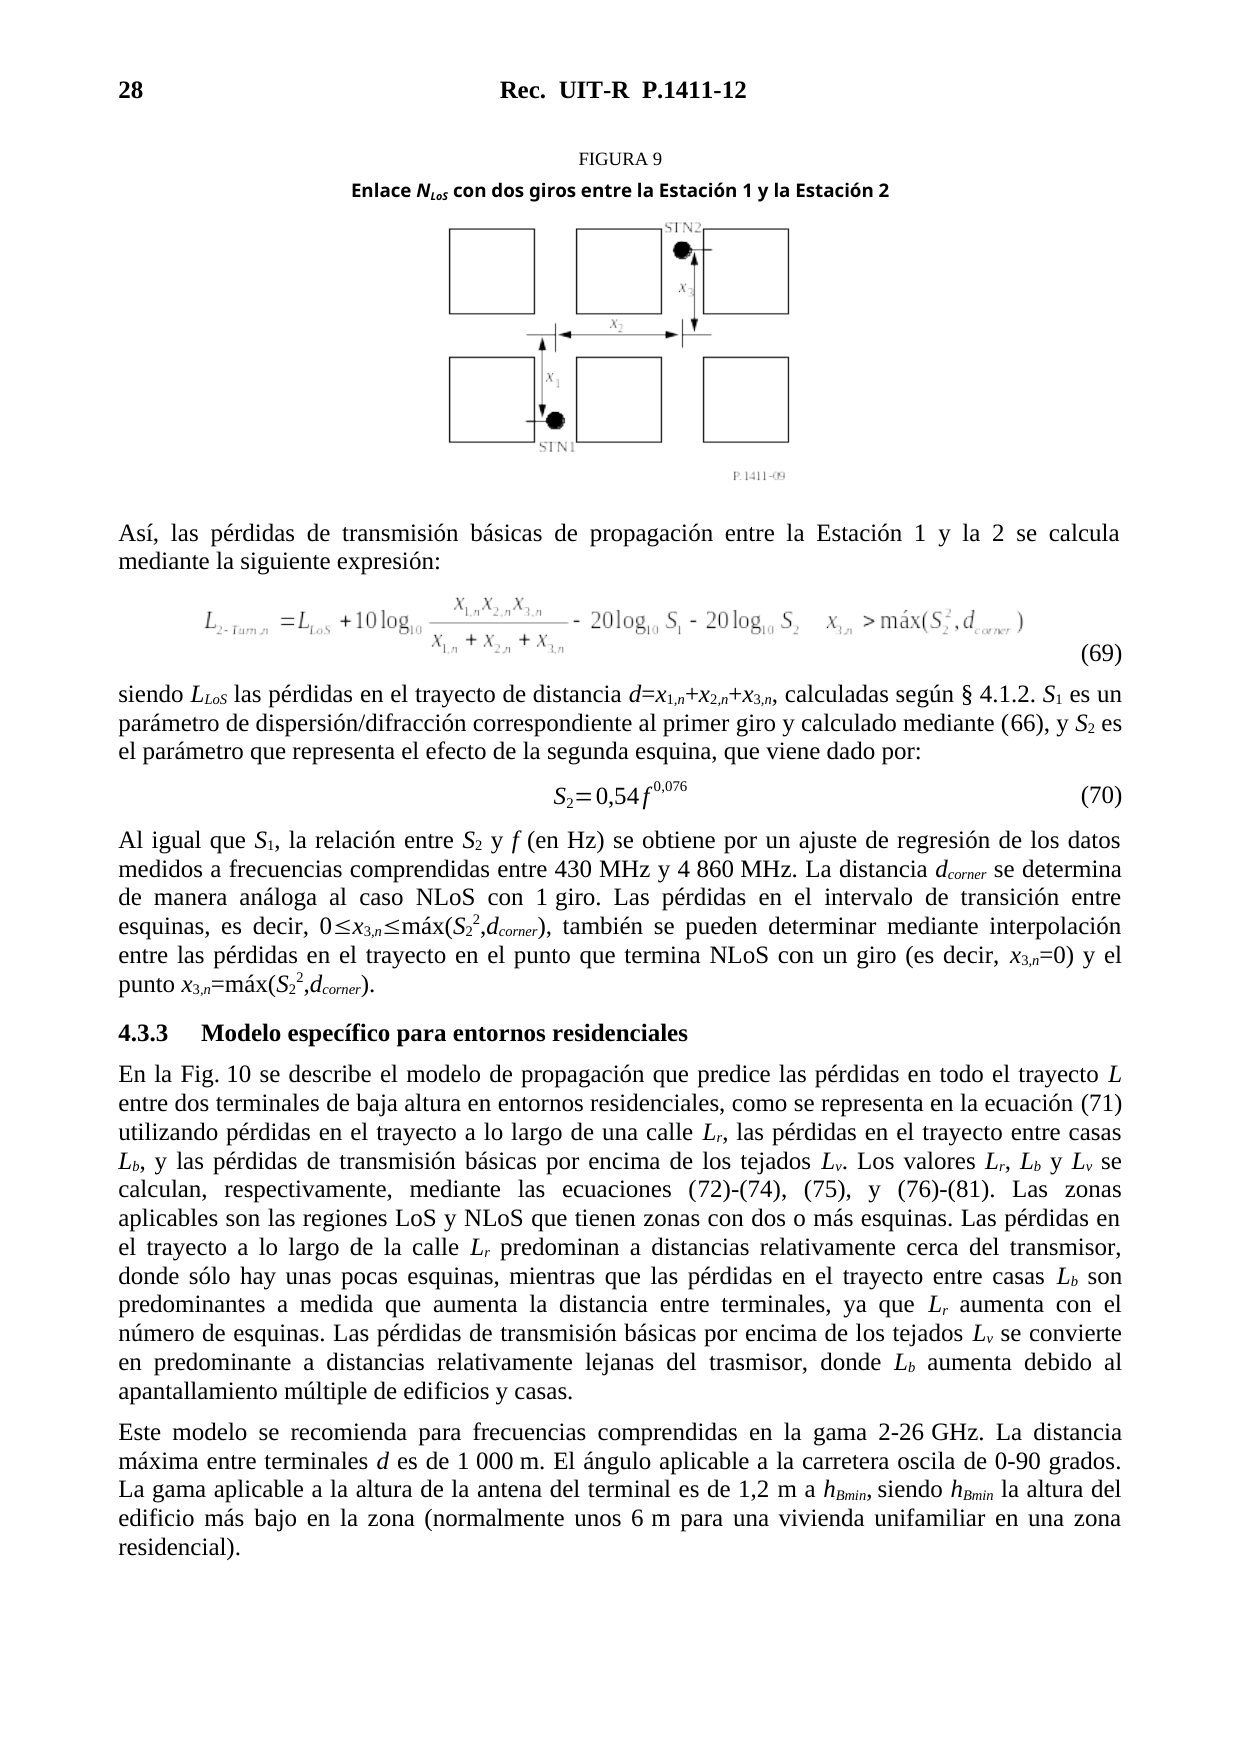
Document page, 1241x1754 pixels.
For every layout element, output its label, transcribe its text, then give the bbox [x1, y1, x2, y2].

text (69) [118, 588, 1122, 666]
title Así, las pérdidas de transmisión básicas de propagación entre la Estación 1 y la 2 se calcula mediante la siguiente expresión: [118, 518, 1122, 575]
subtitle 4.3.3 Modelo específico para entornos residenciales [118, 1018, 1122, 1047]
text (70) [118, 778, 1122, 812]
text En la Fig. 10 se describe el modelo de propagación que predice las pérdidas en todo el trayecto L entre dos terminales de baja altura en entornos residenciales, como se representa en la ecuación (71) utilizando pérdidas en el trayecto a lo largo de una calle Lr, las pérdidas en el trayecto entre casas Lb, y las pérdidas de transmisión básicas por encima de los tejados Lv. Los valores Lr, Lb y Lv se calculan, respectivamente, mediante las ecuaciones (72)-(74), (75), y (76)-(81). Las zonas aplicables son las regiones LoS y NLoS que tienen zonas con dos o más esquinas. Las pérdidas en el trayecto a lo largo de la calle Lr predominan a distancias relativamente cerca del transmisor, donde sólo hay unas pocas esquinas, mientras que las pérdidas en el trayecto entre casas Lb son predominantes a medida que aumenta la distancia entre terminales, ya que Lr aumenta con el número de esquinas. Las pérdidas de transmisión básicas por encima de los tejados Lv se convierte en predominante a distancias relativamente lejanas del trasmisor, donde Lb aumenta debido al apantallamiento múltiple de edificios y casas. [118, 1059, 1122, 1404]
title Enlace NLoS con dos giros entre la Estación 1 y la Estación 2 [118, 178, 1122, 203]
text Al igual que S1, la relación entre S2 y f (en Hz) se obtiene por un ajuste de regresión de los datos medidos a frecuencias comprendidas entre 430 MHz y 4 860 MHz. La distancia dcorner se determina de manera análoga al caso NLoS con 1 giro. Las pérdidas en el intervalo de transición entre esquinas, es decir, 0x3,nmáx(S22,dcorner), también se pueden determinar mediante interpolación entre las pérdidas en el trayecto en el punto que termina NLoS con un giro (es decir, x3,n=0) y el punto x3,n=máx(S22,dcorner). [118, 825, 1122, 997]
text siendo LLoS las pérdidas en el trayecto de distancia d=x1,n+x2,n+x3,n, calculadas según § 4.1.2. S1 es un parámetro de dispersión/difracción correspondiente al primer giro y calculado mediante (66), y S2 es el parámetro que representa el efecto de la segunda esquina, que viene dado por: [118, 679, 1122, 765]
text Este modelo se recomienda para frecuencias comprendidas en la gama 2-26 GHz. La distancia máxima entre terminales d es de 1 000 m. El ángulo aplicable a la carretera oscila de 0-90 grados. La gama aplicable a la altura de la antena del terminal es de 1,2 m a hBmin, siendo hBmin la altura del edificio más bajo en la zona (normalmente unos 6 m para una vivienda unifamiliar en una zona residencial). [118, 1417, 1122, 1561]
text FIGURA 9 [118, 148, 1122, 169]
